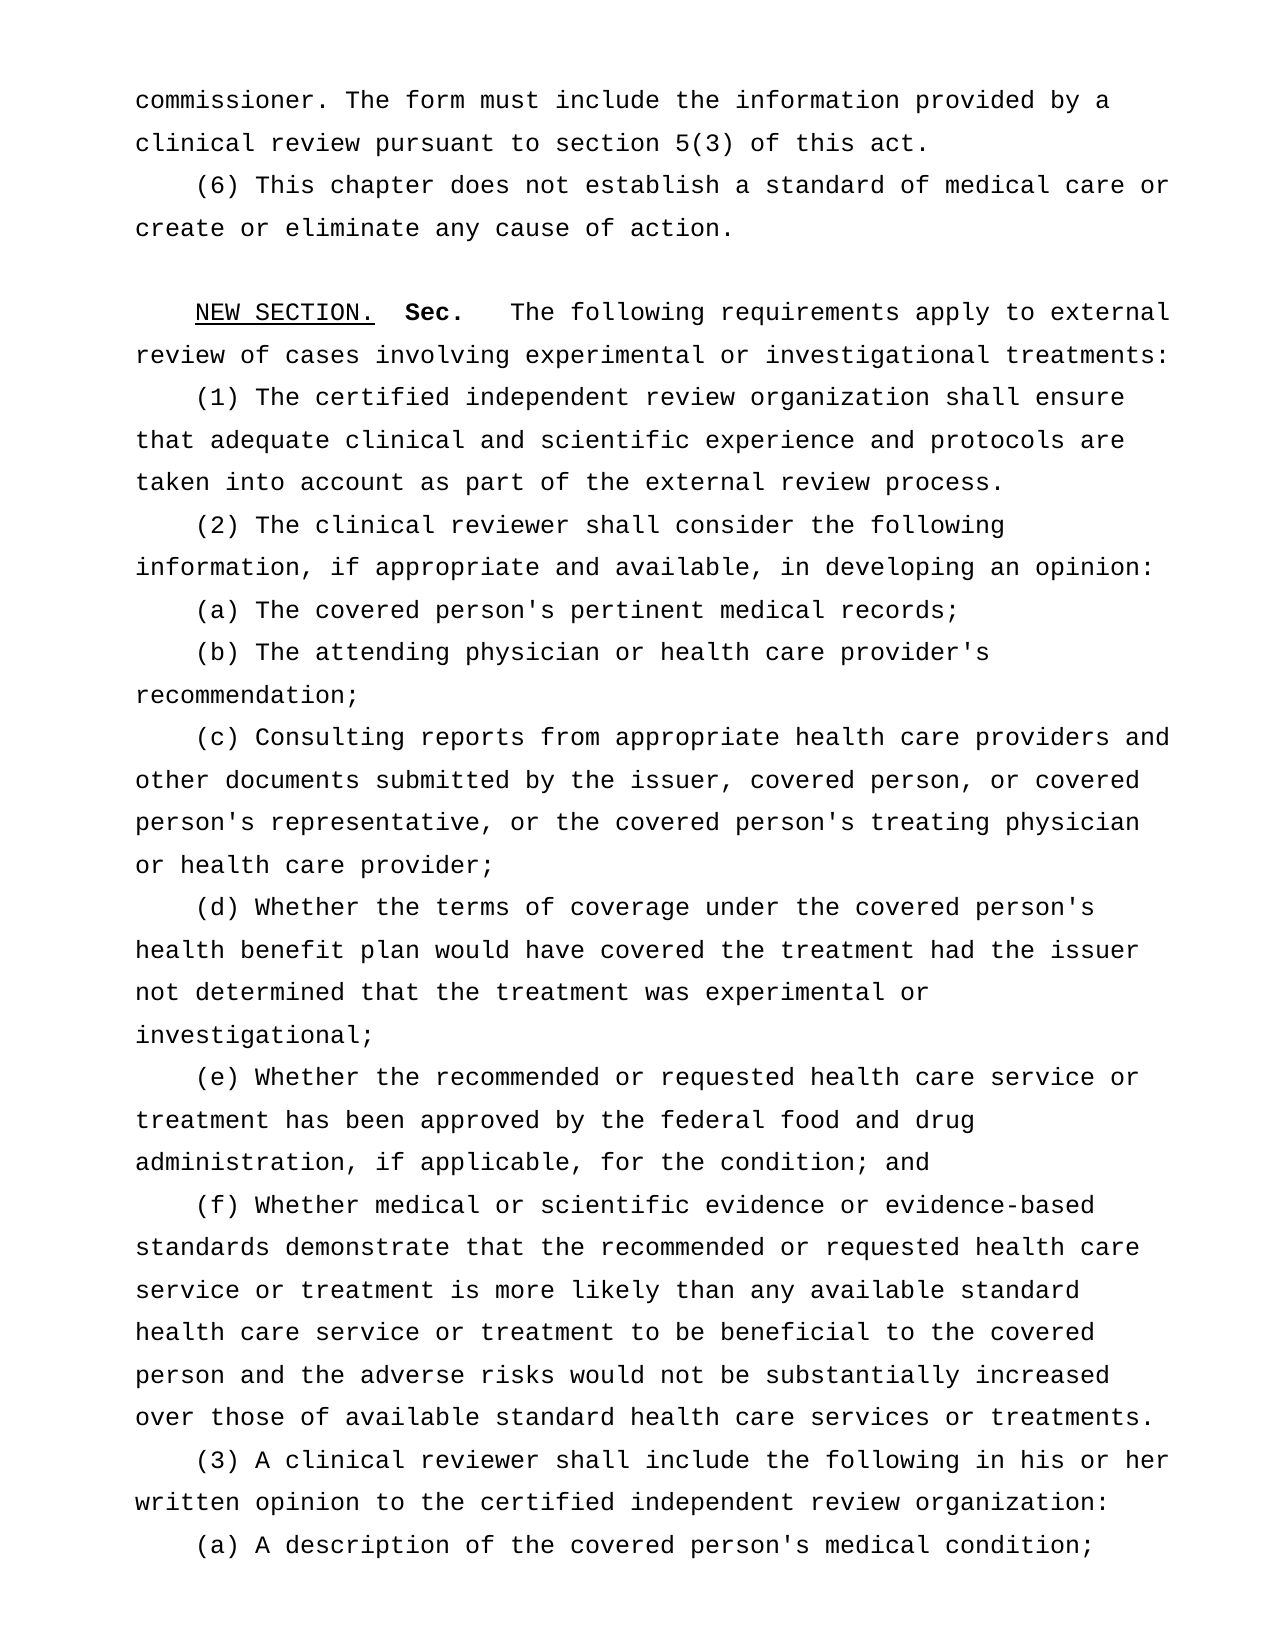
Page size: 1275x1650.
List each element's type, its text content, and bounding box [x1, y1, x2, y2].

text (6) This chapter does not establish a standard of medical care or create or eliminate any cause of action. [135, 160, 1170, 245]
text (d) Whether the terms of coverage under the covered person's health benefit plan would have covered the treatment had the issuer not determined that the treatment was experimental or investigational; [135, 882, 1170, 1052]
text (a) A description of the covered person's medical condition; [135, 1519, 1170, 1562]
text (e) Whether the recommended or requested health care service or treatment has been approved by the federal food and drug administration, if applicable, for the condition; and [135, 1052, 1170, 1179]
text (f) Whether medical or scientific evidence or evidence-based standards demonstrate that the recommended or requested health care service or treatment is more likely than any available standard health care service or treatment to be beneficial to the covered person and the adverse risks would not be substantially increased over those of available standard health care services or treatments. [135, 1179, 1170, 1434]
text (a) The covered person's pertinent medical records; [135, 584, 1170, 627]
text (b) The attending physician or health care provider's recommendation; [135, 627, 1170, 712]
text (1) The certified independent review organization shall ensure that adequate clinical and scientific experience and protocols are taken into account as part of the external review process. [135, 372, 1170, 499]
text NEW SECTION. Sec. The following requirements apply to external review of cases involving experimental or investigational treatments: [135, 287, 1170, 372]
text (c) Consulting reports from appropriate health care providers and other documents submitted by the issuer, covered person, or covered person's representative, or the covered person's treating physician or health care provider; [135, 712, 1170, 882]
text (3) A clinical reviewer shall include the following in his or her written opinion to the certified independent review organization: [135, 1434, 1170, 1519]
text (2) The clinical reviewer shall consider the following information, if appropriate and available, in developing an opinion: [135, 499, 1170, 584]
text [135, 75, 1170, 160]
